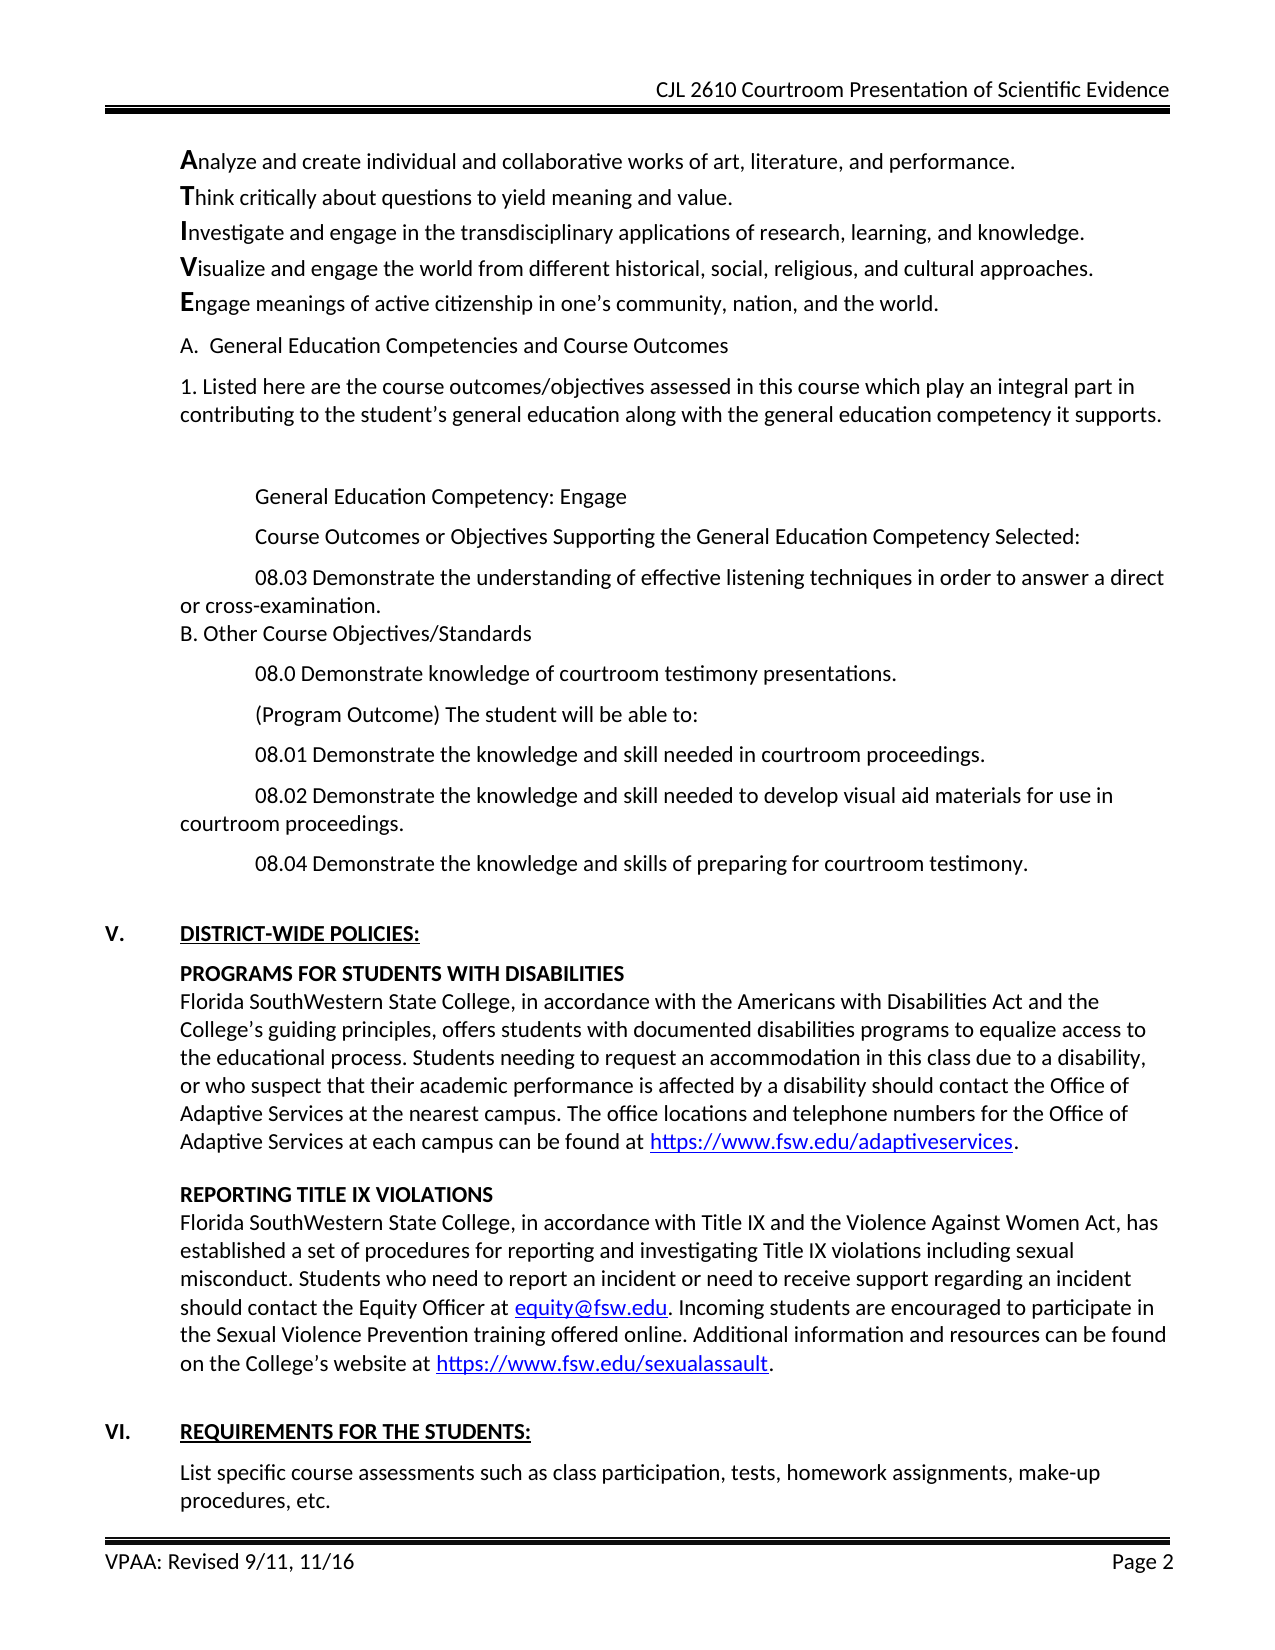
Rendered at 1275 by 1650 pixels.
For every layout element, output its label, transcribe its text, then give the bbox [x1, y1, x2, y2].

text A. General Education Competencies and Course Outcomes [180, 332, 1170, 359]
subtitle PROGRAMS FOR STUDENTS WITH DISABILITIES [105, 959, 1170, 987]
text Florida SouthWestern State College, in accordance with Title IX and the Violence Against Women Act, has established a set of procedures for reporting and investigating Title IX violations including sexual misconduct. Students who need to report an incident or need to receive support regarding an incident should contact the Equity Officer at equity@fsw.edu. Incoming students are encouraged to participate in the Sexual Violence Prevention training offered online. Additional information and resources can be found on the College’s website at https://www.fsw.edu/sexualassault. [180, 1208, 1170, 1377]
subtitle DISTRICT-WIDE POLICIES: [105, 919, 1170, 947]
subtitle REQUIREMENTS FOR THE STUDENTS: [105, 1417, 1170, 1445]
text Engage meanings of active citizenship in one’s community, nation, and the world. [180, 283, 1170, 319]
subtitle REPORTING TITLE IX VIOLATIONS [105, 1181, 1170, 1208]
text Course Outcomes or Objectives Supporting the General Education Competency Selected: [180, 522, 1170, 550]
text Florida SouthWestern State College, in accordance with the Americans with Disabilities Act and the College’s guiding principles, offers students with documented disabilities programs to equalize access to the educational process. Students needing to request an accommodation in this class due to a disability, or who suspect that their academic performance is affected by a disability should contact the Office of Adaptive Services at the nearest campus. The office locations and telephone numbers for the Office of Adaptive Services at each campus can be found at https://www.fsw.edu/adaptiveservices. [180, 987, 1170, 1156]
text Think critically about questions to yield meaning and value. [180, 177, 1170, 212]
text (Program Outcome) The student will be able to: [180, 700, 1170, 728]
text Investigate and engage in the transdisciplinary applications of research, learning, and knowledge. [180, 212, 1170, 248]
text 08.02 Demonstrate the knowledge and skill needed to develop visual aid materials for use in courtroom proceedings. [180, 781, 1170, 837]
text 08.01 Demonstrate the knowledge and skill needed in courtroom proceedings. [180, 741, 1170, 768]
text Analyze and create individual and collaborative works of art, literature, and performance. [180, 141, 1170, 177]
text Visualize and engage the world from different historical, social, religious, and cultural approaches. [180, 248, 1170, 283]
text 1. Listed here are the course outcomes/objectives assessed in this course which play an integral part in contributing to the student’s general education along with the general education competency it supports. [180, 372, 1170, 428]
text 08.04 Demonstrate the knowledge and skills of preparing for courtroom testimony. [180, 849, 1170, 906]
text General Education Competency: Engage [180, 482, 1170, 510]
text 08.03 Demonstrate the understanding of effective listening techniques in order to answer a direct or cross-examination. B. Other Course Objectives/Standards [180, 563, 1170, 647]
text 08.0 Demonstrate knowledge of courtroom testimony presentations. [180, 659, 1170, 687]
text List specific course assessments such as class participation, tests, homework assignments, make-up procedures, etc. [180, 1458, 1170, 1514]
